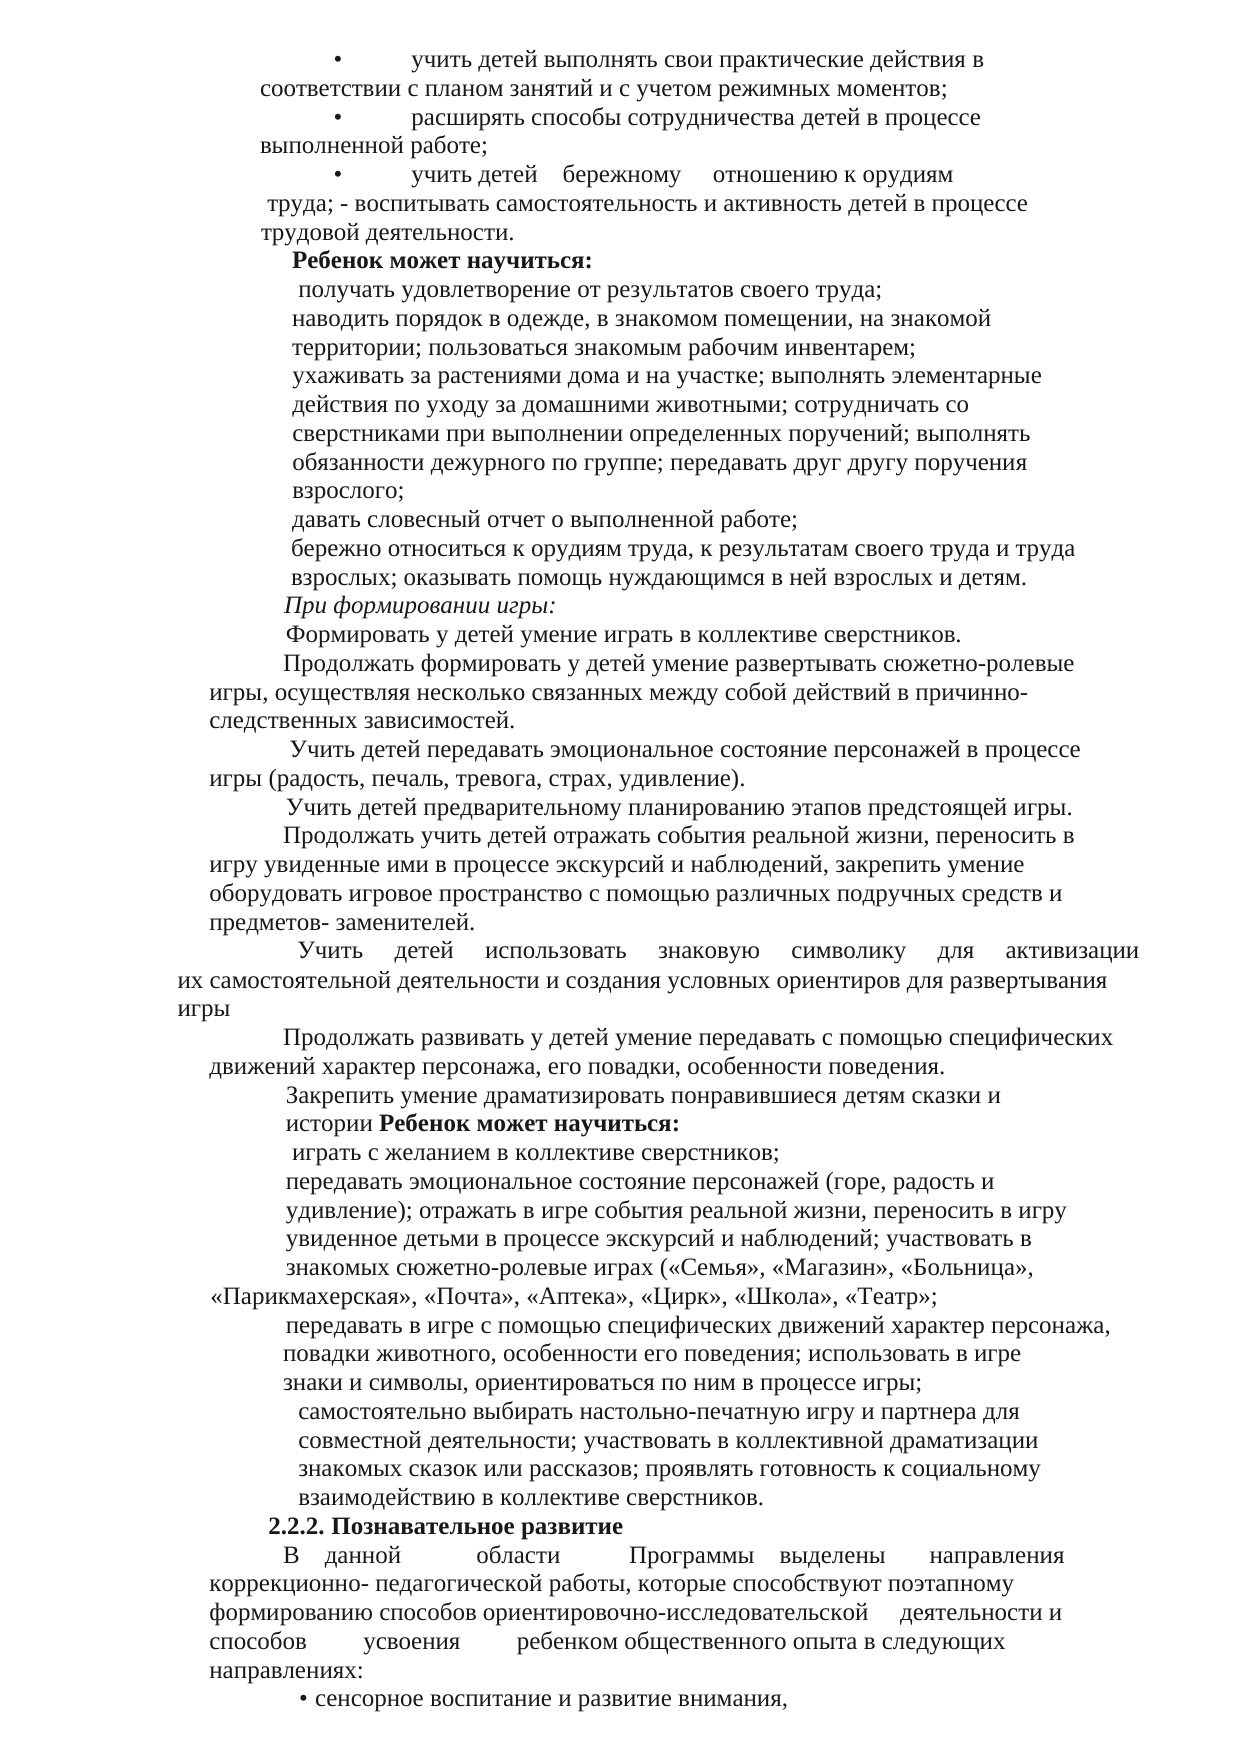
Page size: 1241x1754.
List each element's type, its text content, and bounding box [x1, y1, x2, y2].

text труда; - воспитывать самостоятельность и активность детей в процессе трудовой деятельности. [261, 188, 1116, 246]
text • учить детей бережному отношению к орудиям [260, 159, 1116, 188]
text Учить детей предварительному планированию этапов предстоящей игры. [286, 792, 1116, 821]
text передавать в игре с помощью специфических движений характер персонажа, [286, 1310, 1116, 1338]
text «Парикмахерская», «Почта», «Аптека», «Цирк», «Школа», «Театр»; [210, 1281, 1116, 1310]
text Продолжать развивать у детей умение передавать с помощью специфических движений характер персонажа, его повадки, особенности поведения. [209, 1022, 1116, 1080]
text бережно относиться к орудиям труда, к результатам своего труда и труда взрослых; оказывать помощь нуждающимся в ней взрослых и детям. [291, 533, 1116, 591]
text повадки животного, особенности его поведения; использовать в игре знаки и символы, ориентироваться по ним в процессе игры; [283, 1338, 1073, 1396]
text Продолжать формировать у детей умение развертывать сюжетно-ролевые игры, осуществляя несколько связанных между собой действий в причинно-следственных зависимостей. [209, 648, 1116, 734]
text При формировании игры: [284, 591, 1118, 619]
text наводить порядок в одежде, в знакомом помещении, на знакомой территории; пользоваться знакомым рабочим инвентарем; [292, 303, 1116, 361]
text Ребенок может научиться: [292, 246, 1117, 274]
text • учить детей выполнять свои практические действия в соответствии с планом занятий и с учетом режимных моментов; [260, 44, 1116, 102]
text ухаживать за растениями дома и на участке; выполнять элементарные действия по уходу за домашними животными; сотрудничать со сверстниками при выполнении определенных поручений; выполнять обязанности дежурного по группе; передавать друг другу поручения взрослого; [292, 361, 1116, 504]
text давать словесный отчет о выполненной работе; [292, 504, 1116, 533]
text 2.2.2. Познавательное развитие [268, 1511, 1117, 1540]
text самостоятельно выбирать настольно-печатную игру и партнера для совместной деятельности; участвовать в коллективной драматизации знакомых сказок или рассказов; проявлять готовность к социальному взаимодействию в коллективе сверстников. [298, 1396, 1116, 1511]
text Учить детей передавать эмоциональное состояние персонажей в процессе игры (радость, печаль, тревога, страх, удивление). [209, 734, 1116, 792]
text Учить детей использовать знаковую символику для активизации их самостоятельной деятельности и создания условных ориентиров для развертывания игры [177, 936, 1152, 1022]
text • расширять способы сотрудничества детей в процессе выполненной работе; [260, 102, 1116, 159]
text • сенсорное воспитание и развитие внимания, [299, 1683, 1116, 1712]
text Продолжать учить детей отражать события реальной жизни, переносить в игру увиденные ими в процессе экскурсий и наблюдений, закрепить умение оборудовать игровое пространство с помощью различных подручных средств и предметов- заменителей. [209, 821, 1116, 936]
text Формировать у детей умение играть в коллективе сверстников. [286, 619, 1116, 648]
text Закрепить умение драматизировать понравившиеся детям сказки и истории Ребенок может научиться: [286, 1080, 1116, 1137]
text передавать эмоциональное состояние персонажей (горе, радость и удивление); отражать в игре события реальной жизни, переносить в игру увиденное детьми в процессе экскурсий и наблюдений; участвовать в знакомых сюжетно-ролевые играх («Семья», «Магазин», «Больница», [286, 1166, 1116, 1281]
text В данной области Программы выделены направления коррекционно- педагогической работы, которые способствуют поэтапному формированию способов ориентировочно-исследовательской деятельности и способов усвоения ребенком общественного опыта в следующих направлениях: [209, 1540, 1137, 1683]
text получать удовлетворение от результатов своего труда; [298, 274, 1116, 303]
text играть c желанием в коллективе сверстников; [292, 1137, 1116, 1166]
